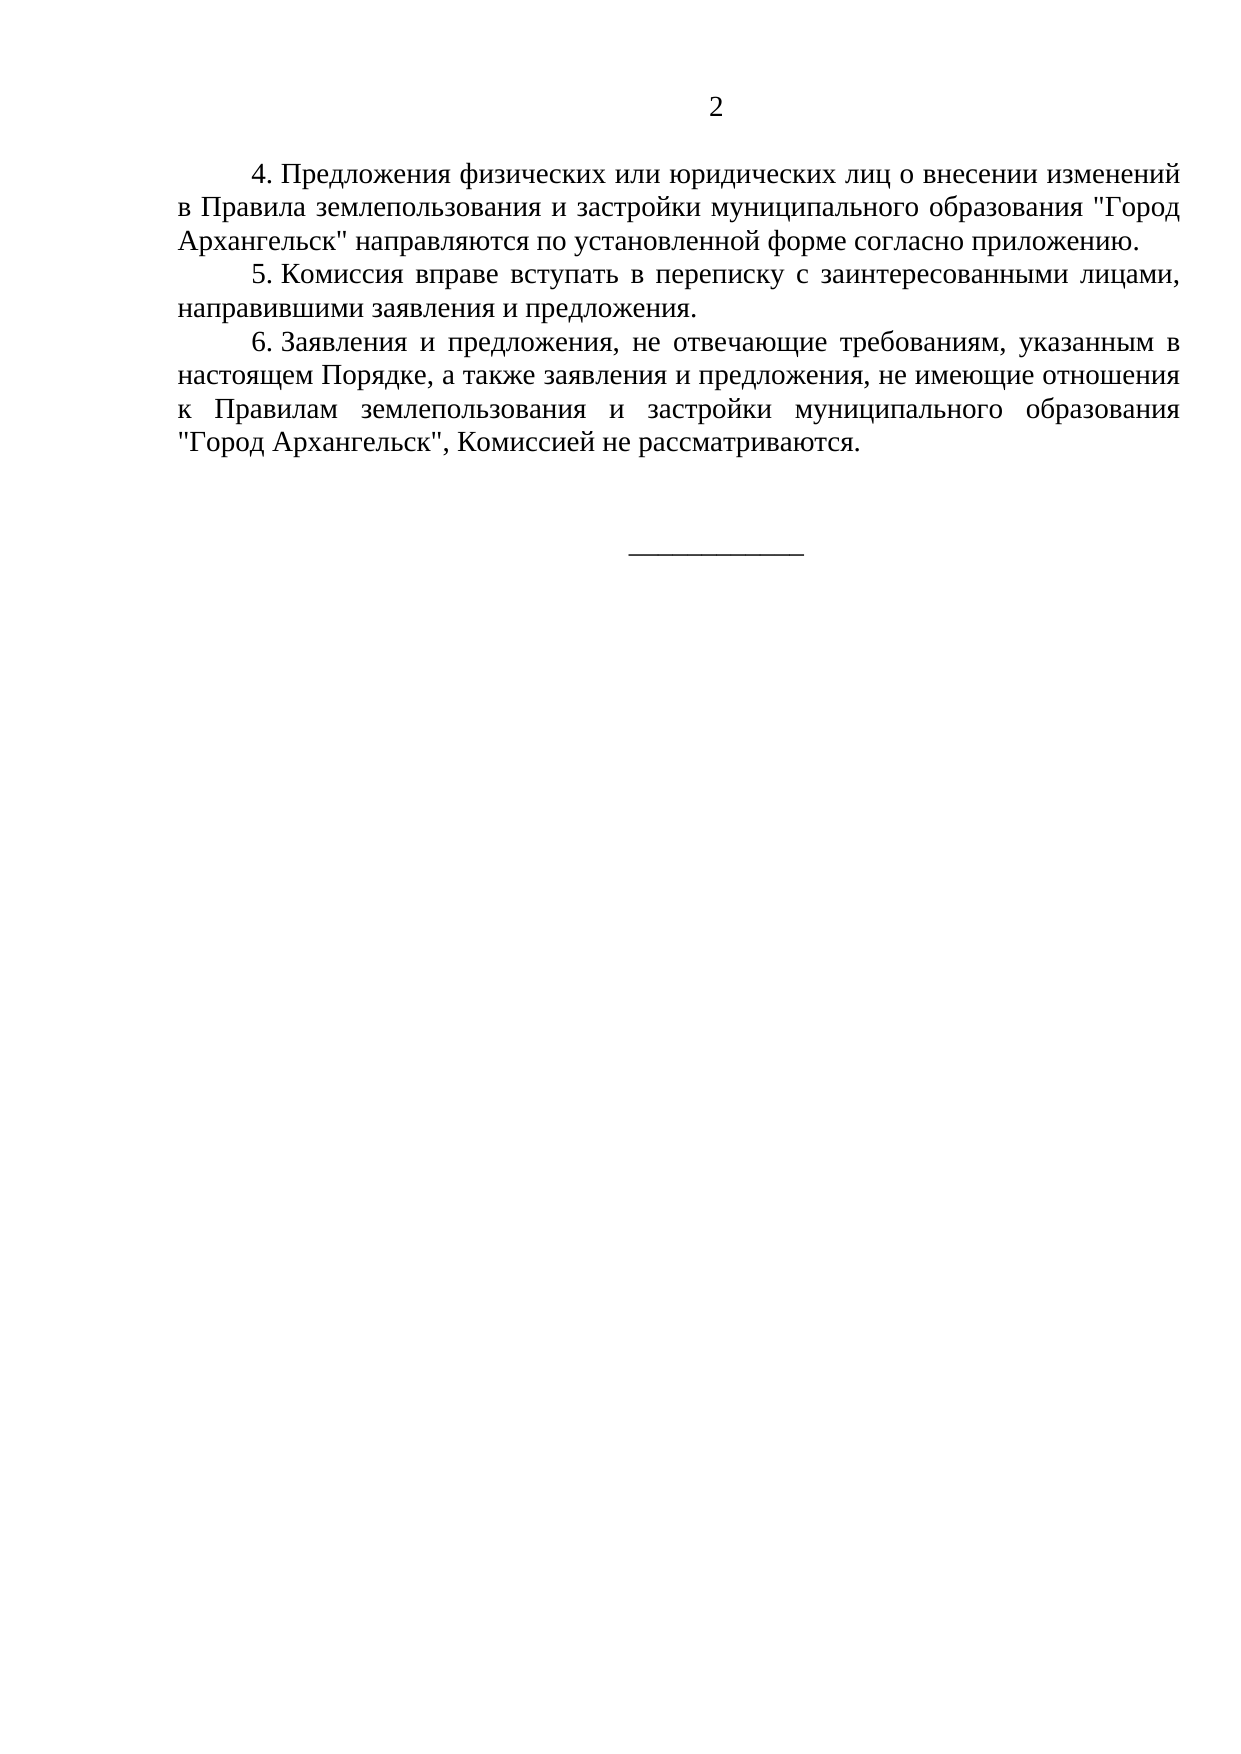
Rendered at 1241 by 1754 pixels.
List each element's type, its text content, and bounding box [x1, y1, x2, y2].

text 6. Заявления и предложения, не отвечающие требованиям, указанным в настоящем Порядке, а также заявления и предложения, не имеющие отношения к Правилам землепользования и застройки муниципального образования "Город Архангельск", Комиссией не рассматриваются. [177, 324, 1181, 458]
text 4. Предложения физических или юридических лиц о внесении изменений в Правила землепользования и застройки муниципального образования "Город Архангельск" направляются по установленной форме согласно приложению. [177, 156, 1181, 257]
text 2 [177, 89, 1181, 122]
text ____________ [177, 525, 1181, 558]
text 5. Комиссия вправе вступать в переписку с заинтересованными лицами, направившими заявления и предложения. [177, 257, 1181, 324]
